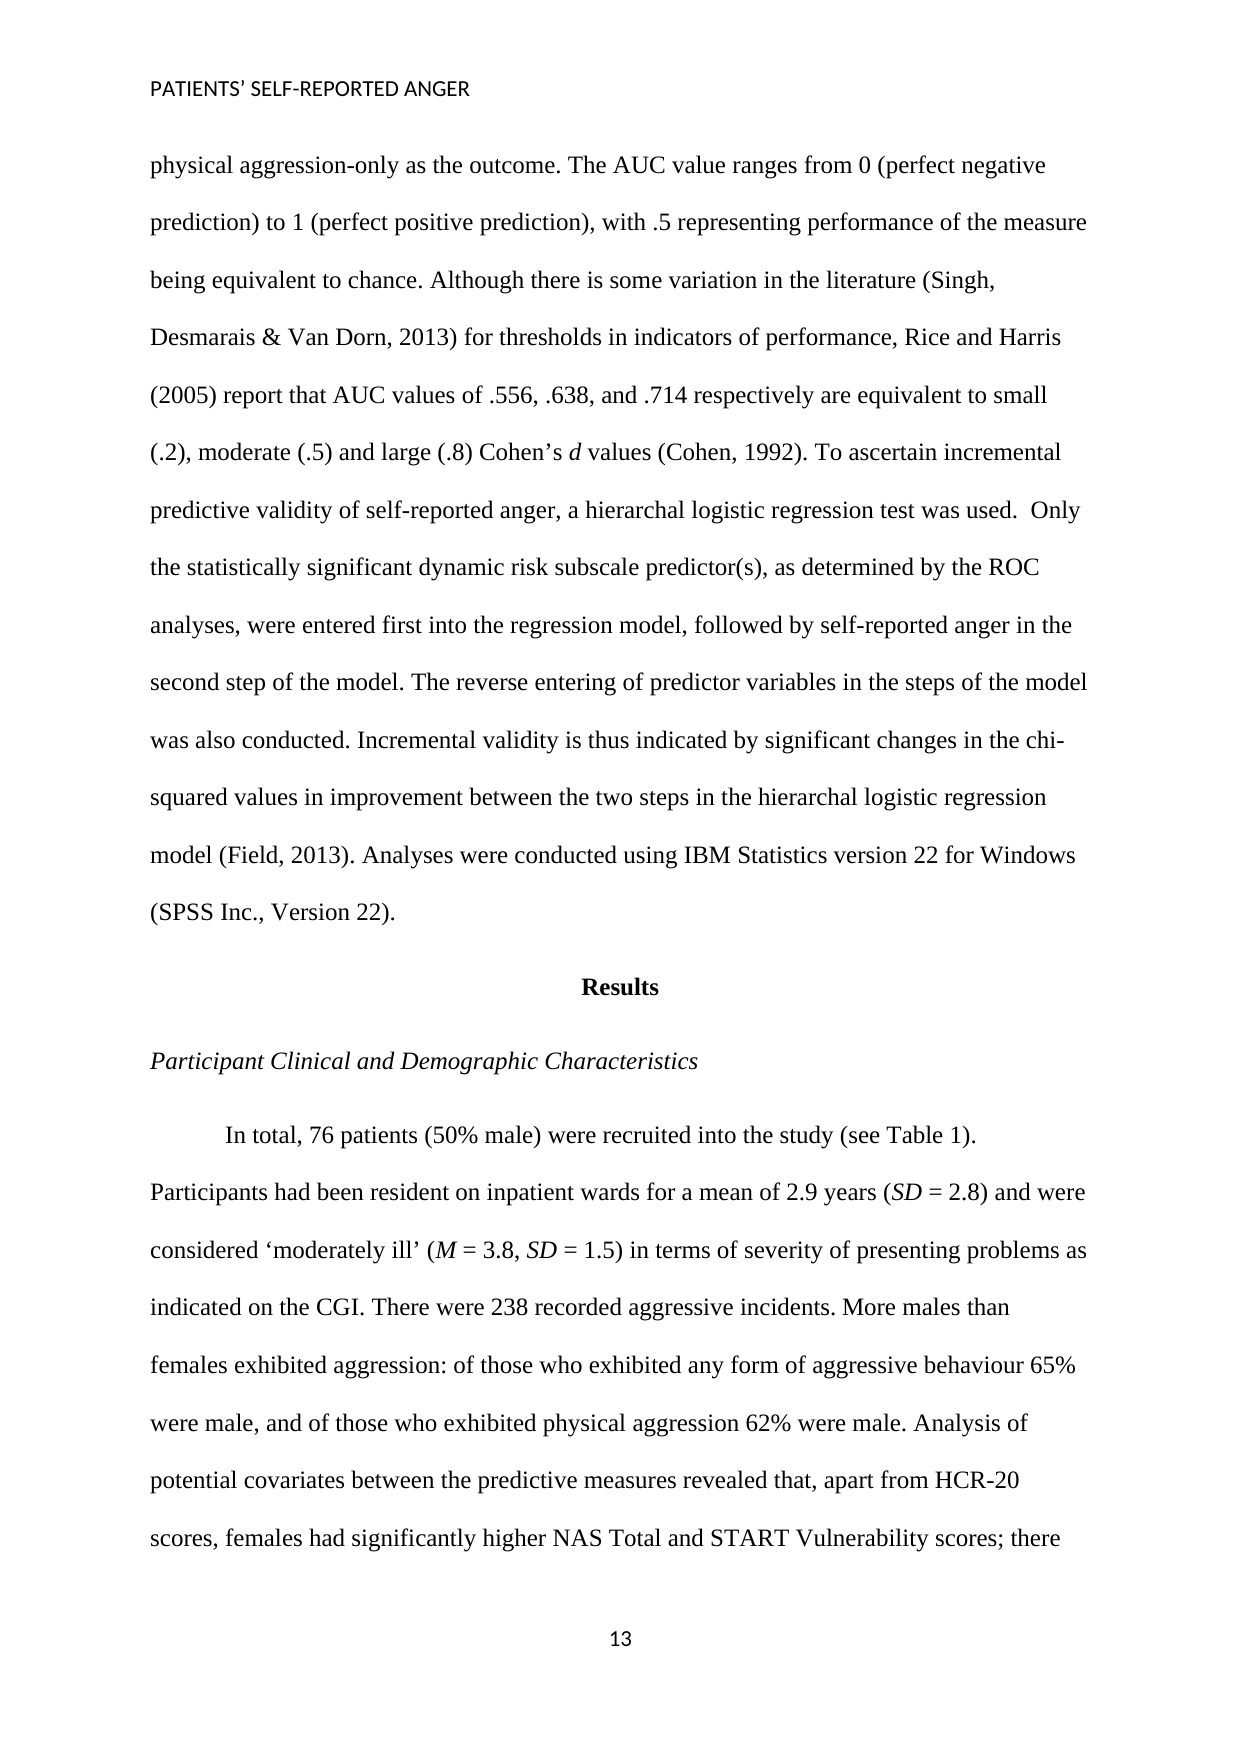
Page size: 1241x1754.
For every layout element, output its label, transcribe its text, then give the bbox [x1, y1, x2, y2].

text Participant Clinical and Demographic Characteristics [150, 1046, 1090, 1074]
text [150, 1120, 1090, 1552]
text Results [150, 972, 1090, 1000]
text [150, 150, 1090, 926]
